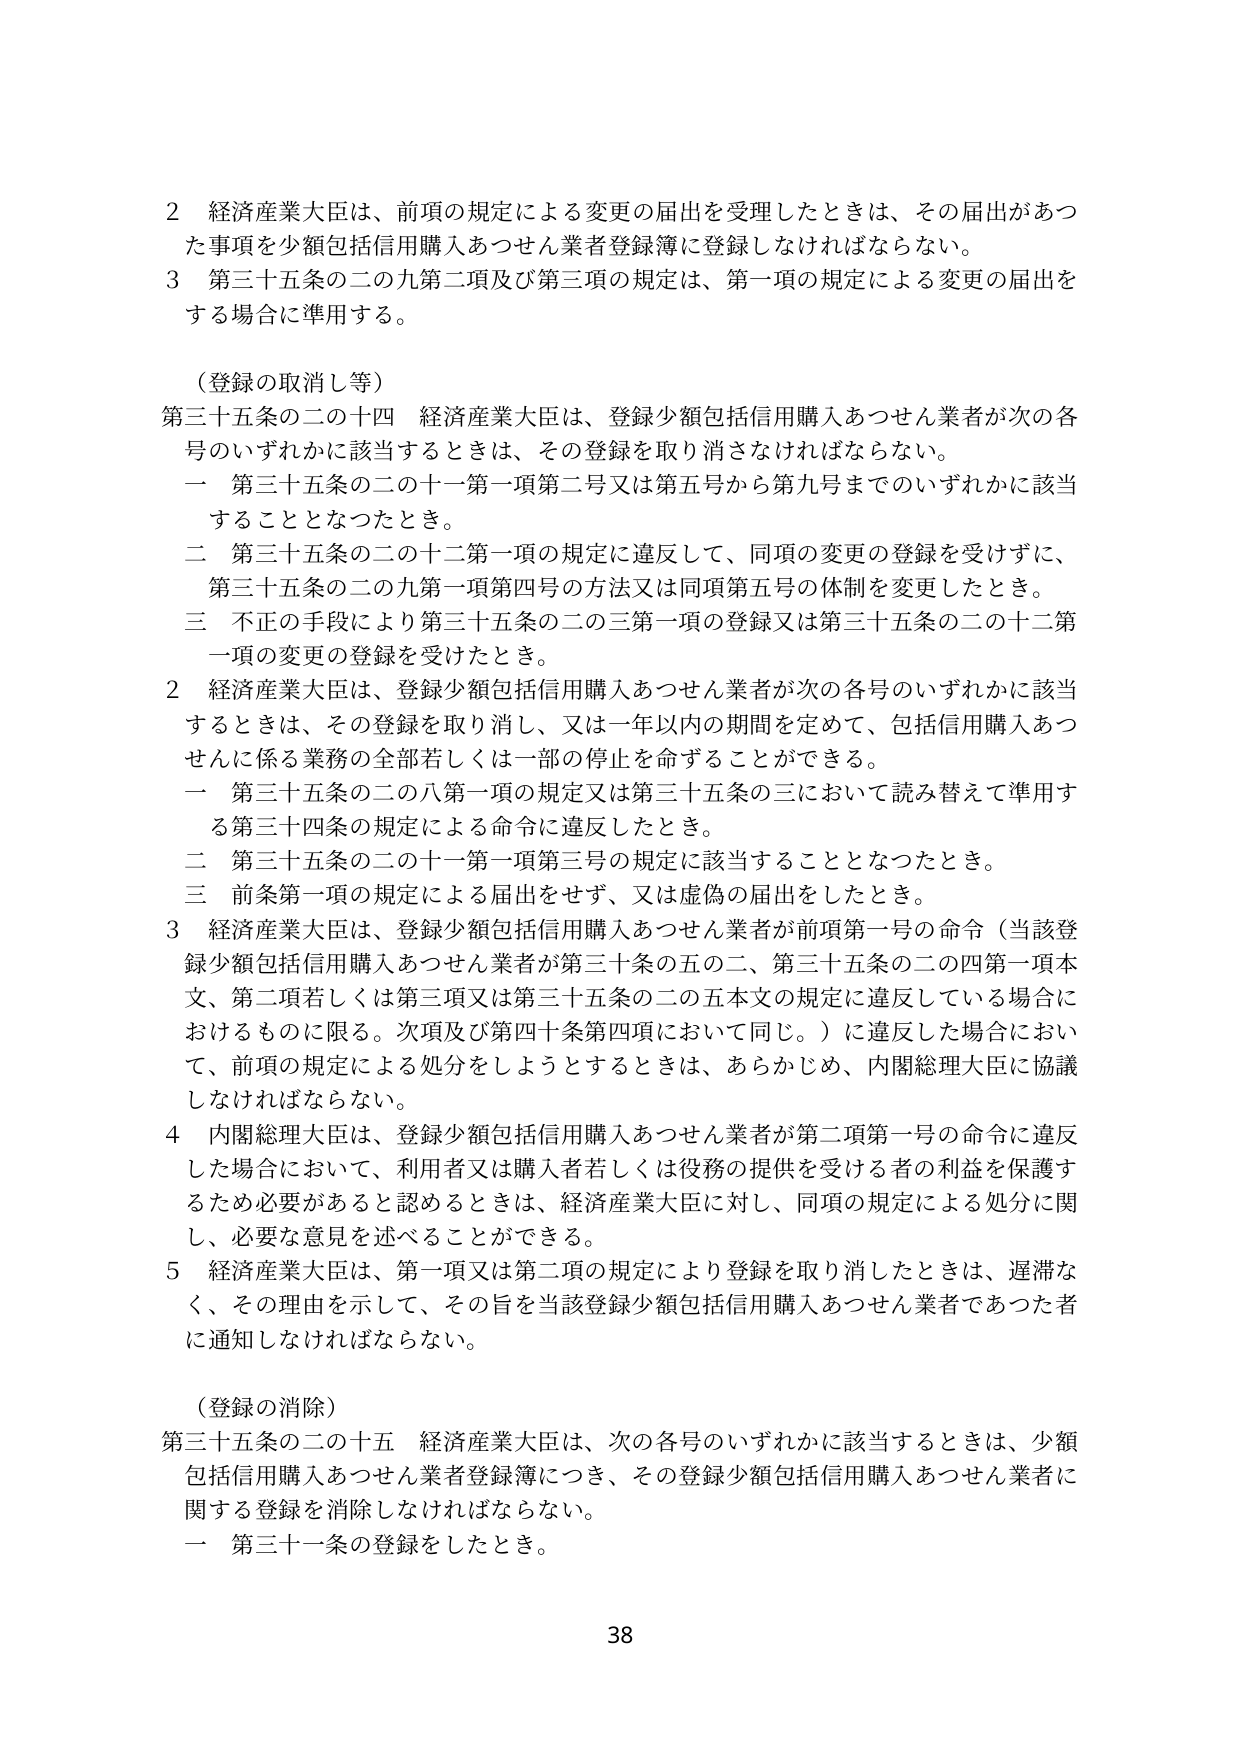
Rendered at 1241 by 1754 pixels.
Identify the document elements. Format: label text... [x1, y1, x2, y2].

text 二 第三十五条の二の十二第一項の規定に違反して、同項の変更の登録を受けずに、第三十五条の二の九第一項第四号の方法又は同項第五号の体制を変更したとき。 [184, 535, 1079, 604]
text 第三十五条の二の十五 経済産業大臣は、次の各号のいずれかに該当するときは、少額包括信用購入あつせん業者登録簿につき、その登録少額包括信用購入あつせん業者に関する登録を消除しなければならない。 [161, 1424, 1079, 1526]
text ２ 経済産業大臣は、前項の規定による変更の届出を受理したときは、その届出があつた事項を少額包括信用購入あつせん業者登録簿に登録しなければならない。 [161, 194, 1079, 262]
text ５ 経済産業大臣は、第一項又は第二項の規定により登録を取り消したときは、遅滞なく、その理由を示して、その旨を当該登録少額包括信用購入あつせん業者であつた者に通知しなければならない。 [161, 1253, 1079, 1355]
text ３ 第三十五条の二の九第二項及び第三項の規定は、第一項の規定による変更の届出をする場合に準用する。 [161, 262, 1079, 330]
text ４ 内閣総理大臣は、登録少額包括信用購入あつせん業者が第二項第一号の命令に違反した場合において、利用者又は購入者若しくは役務の提供を受ける者の利益を保護するため必要があると認めるときは、経済産業大臣に対し、同項の規定による処分に関し、必要な意見を述べることができる。 [161, 1116, 1079, 1253]
text （登録の取消し等） [184, 364, 1079, 399]
text 一 第三十五条の二の十一第一項第二号又は第五号から第九号までのいずれかに該当することとなつたとき。 [184, 467, 1079, 535]
text 一 第三十一条の登録をしたとき。 [184, 1526, 1079, 1560]
text （登録の消除） [184, 1389, 1079, 1424]
text 一 第三十五条の二の八第一項の規定又は第三十五条の三において読み替えて準用する第三十四条の規定による命令に違反したとき。 [184, 774, 1079, 843]
text 二 第三十五条の二の十一第一項第三号の規定に該当することとなつたとき。 [184, 843, 1079, 877]
text 三 不正の手段により第三十五条の二の三第一項の登録又は第三十五条の二の十二第一項の変更の登録を受けたとき。 [184, 604, 1079, 672]
text ３ 経済産業大臣は、登録少額包括信用購入あつせん業者が前項第一号の命令（当該登録少額包括信用購入あつせん業者が第三十条の五の二、第三十五条の二の四第一項本文、第二項若しくは第三項又は第三十五条の二の五本文の規定に違反している場合におけるものに限る。次項及び第四十条第四項において同じ。）に違反した場合において、前項の規定による処分をしようとするときは、あらかじめ、内閣総理大臣に協議しなければならない。 [161, 911, 1079, 1116]
text 三 前条第一項の規定による届出をせず、又は虚偽の届出をしたとき。 [184, 877, 1079, 911]
text 第三十五条の二の十四 経済産業大臣は、登録少額包括信用購入あつせん業者が次の各号のいずれかに該当するときは、その登録を取り消さなければならない。 [161, 399, 1079, 467]
text ２ 経済産業大臣は、登録少額包括信用購入あつせん業者が次の各号のいずれかに該当するときは、その登録を取り消し、又は一年以内の期間を定めて、包括信用購入あつせんに係る業務の全部若しくは一部の停止を命ずることができる。 [161, 672, 1079, 774]
